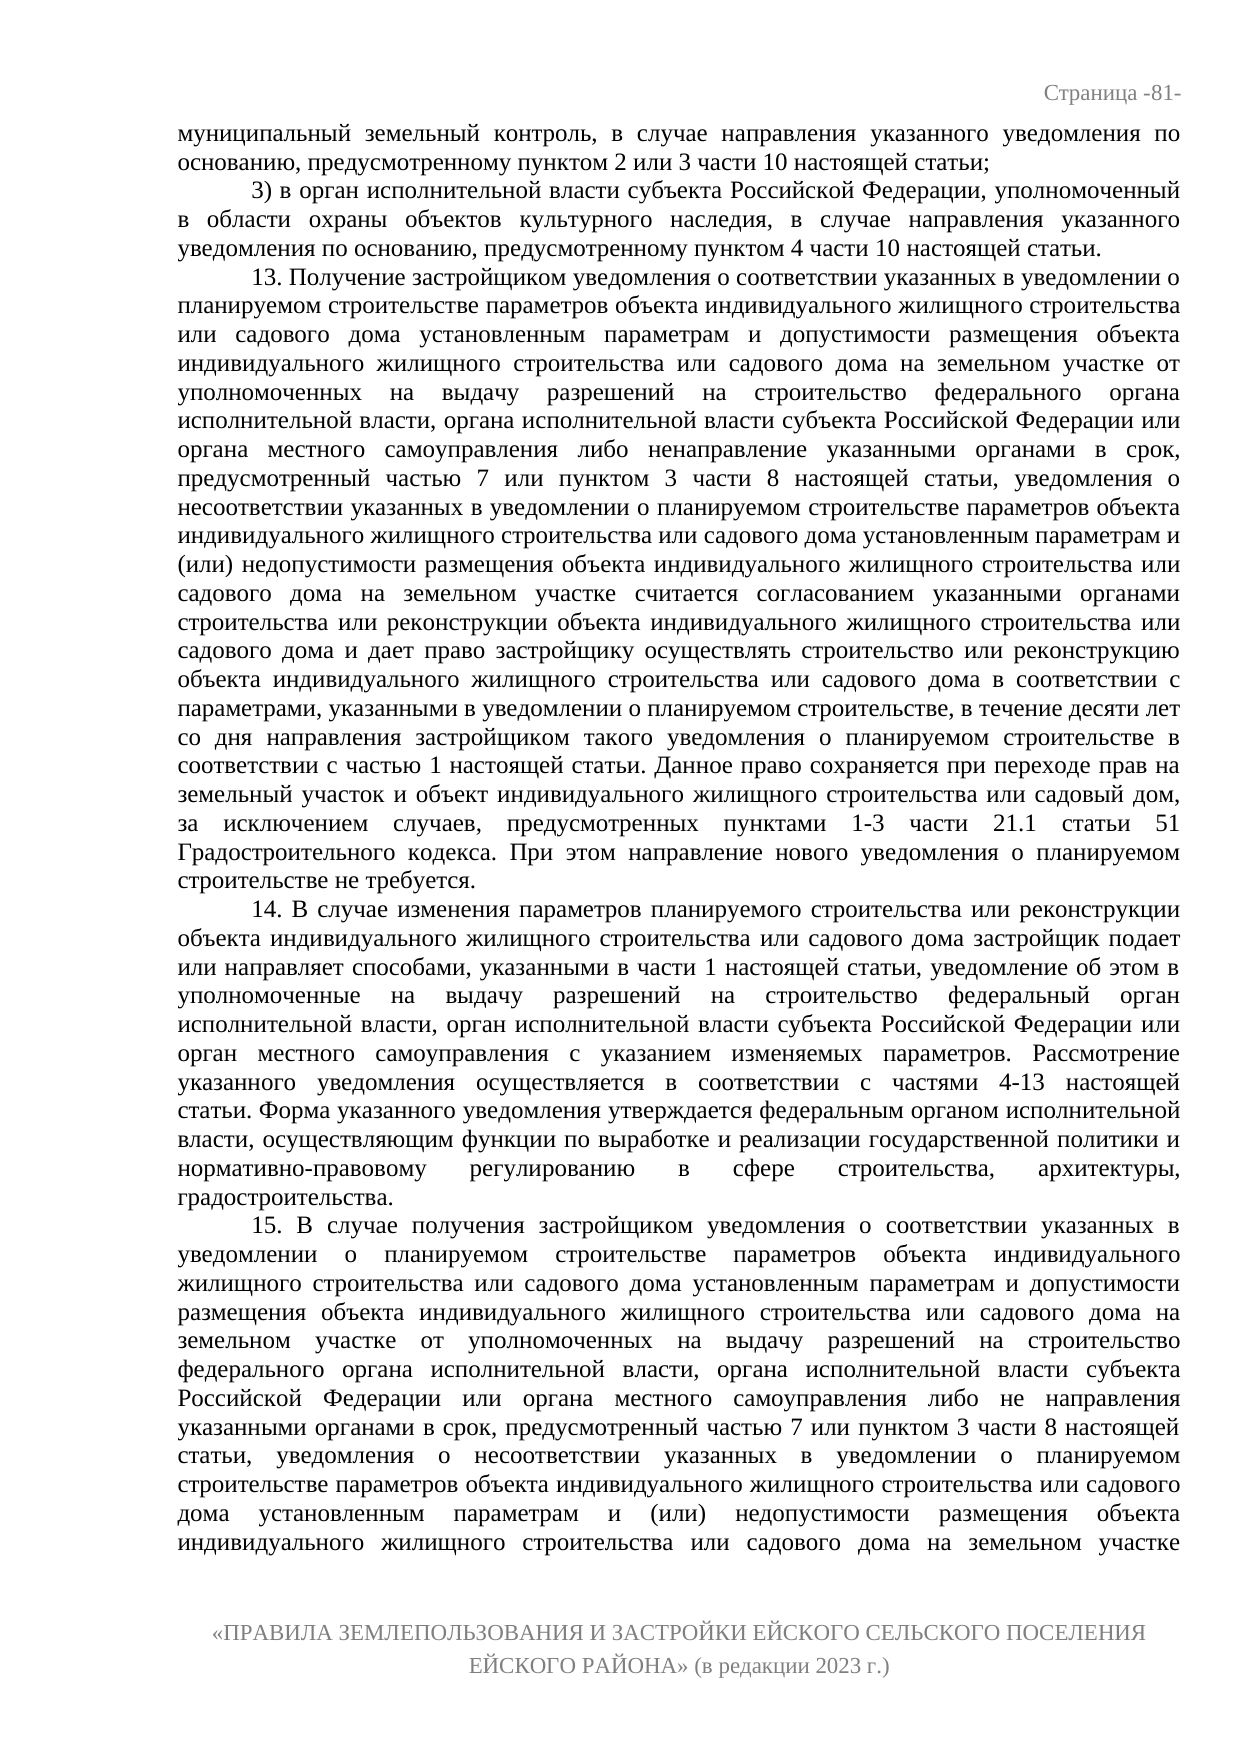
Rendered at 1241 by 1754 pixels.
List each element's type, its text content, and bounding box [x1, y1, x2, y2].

text 14. В случае изменения параметров планируемого строительства или реконструкции объекта индивидуального жилищного строительства или садового дома застройщик подает или направляет способами, указанными в части 1 настоящей статьи, уведомление об этом в уполномоченные на выдачу разрешений на строительство федеральный орган исполнительной власти, орган исполнительной власти субъекта Российской Федерации или орган местного самоуправления с указанием изменяемых параметров. Рассмотрение указанного уведомления осуществляется в соответствии с частями 4-13 настоящей статьи. Форма указанного уведомления утверждается федеральным органом исполнительной власти, осуществляющим функции по выработке и реализации государственной политики и нормативно-правовому регулированию в сфере строительства, архитектуры, градостроительства. [177, 894, 1181, 1211]
text 3) в орган исполнительной власти субъекта Российской Федерации, уполномоченный в области охраны объектов культурного наследия, в случае направления указанного уведомления по основанию, предусмотренному пунктом 4 части 10 настоящей статьи. [177, 176, 1181, 262]
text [177, 1211, 1181, 1556]
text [177, 118, 1181, 176]
text 13. Получение застройщиком уведомления о соответствии указанных в уведомлении о планируемом строительстве параметров объекта индивидуального жилищного строительства или садового дома установленным параметрам и допустимости размещения объекта индивидуального жилищного строительства или садового дома на земельном участке от уполномоченных на выдачу разрешений на строительство федерального органа исполнительной власти, органа исполнительной власти субъекта Российской Федерации или органа местного самоуправления либо ненаправление указанными органами в срок, предусмотренный частью 7 или пунктом 3 части 8 настоящей статьи, уведомления о несоответствии указанных в уведомлении о планируемом строительстве параметров объекта индивидуального жилищного строительства или садового дома установленным параметрам и (или) недопустимости размещения объекта индивидуального жилищного строительства или садового дома на земельном участке считается согласованием указанными органами строительства или реконструкции объекта индивидуального жилищного строительства или садового дома и дает право застройщику осуществлять строительство или реконструкцию объекта индивидуального жилищного строительства или садового дома в соответствии с параметрами, указанными в уведомлении о планируемом строительстве, в течение десяти лет со дня направления застройщиком такого уведомления о планируемом строительстве в соответствии с частью 1 настоящей статьи. Данное право сохраняется при переходе прав на земельный участок и объект индивидуального жилищного строительства или садовый дом, за исключением случаев, предусмотренных пунктами 1-3 части 21.1 статьи 51 Градостроительного кодекса. При этом направление нового уведомления о планируемом строительстве не требуется. [177, 262, 1181, 894]
